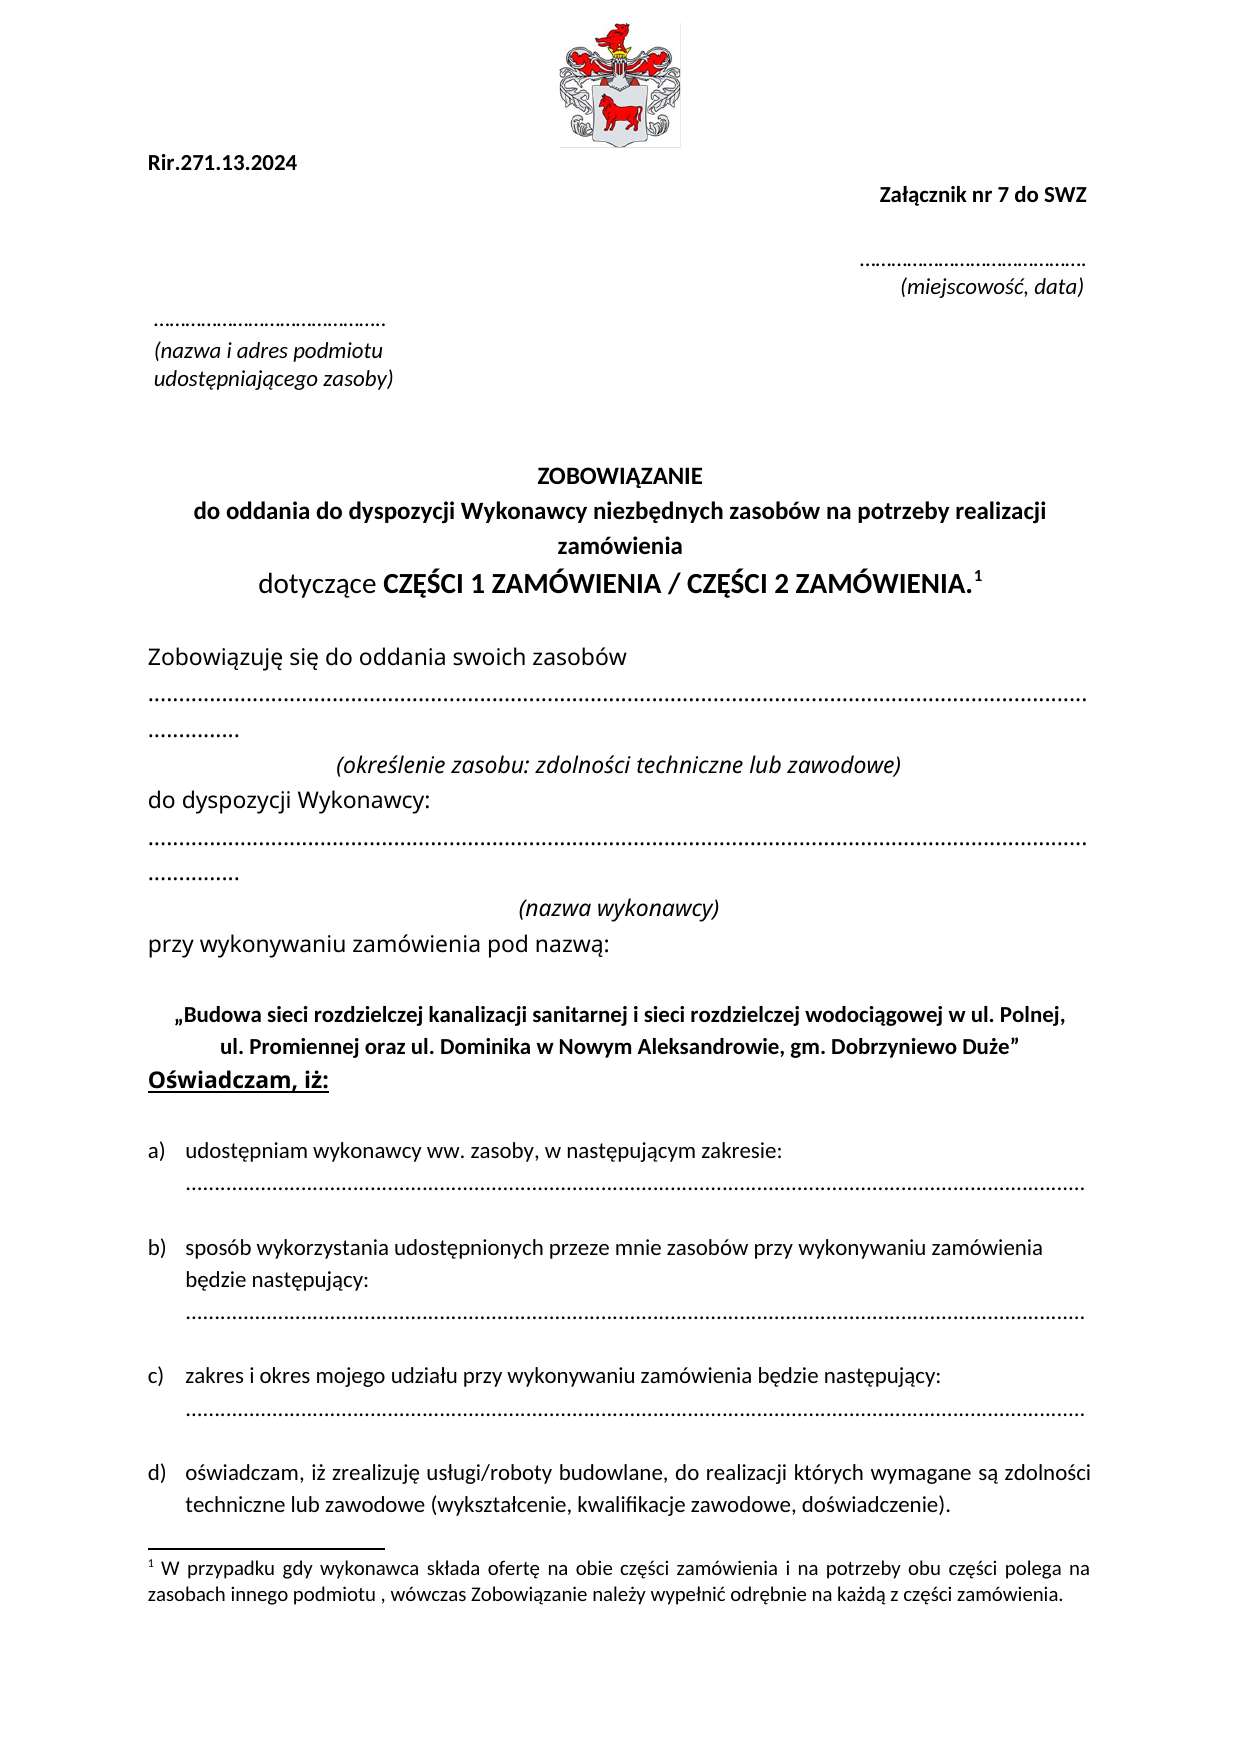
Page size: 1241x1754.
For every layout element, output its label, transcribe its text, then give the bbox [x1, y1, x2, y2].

text ............................................................................................................................................................ [148, 1394, 1093, 1422]
text Rir.271.13.2024 [148, 148, 1087, 176]
text ……………………………………. [153, 244, 1087, 272]
text (miejscowość, data) [153, 272, 1087, 300]
subtitle ZOBOWIĄZANIE [148, 460, 1093, 490]
list oświadczam, iż zrealizuję usługi/roboty budowlane, do realizacji których wymagane są zdolności techniczne lub zawodowe (wykształcenie, kwalifikacje zawodowe, doświadczenie). [148, 1458, 1093, 1518]
text (określenie zasobu: zdolności techniczne lub zawodowe) [148, 748, 1093, 780]
text ............................................................................................................................................................ [148, 1168, 1093, 1197]
text Zobowiązuję się do oddania swoich zasobów [148, 641, 1093, 672]
text Oświadczam, iż: [148, 1064, 1093, 1096]
text dotyczące CZĘŚCI 1 ZAMÓWIENIA / CZĘŚCI 2 ZAMÓWIENIA. [148, 565, 1093, 600]
list zakres i okres mojego udziału przy wykonywaniu zamówienia będzie następujący: [148, 1362, 1093, 1390]
text Załącznik nr 7 do SWZ [148, 180, 1087, 208]
text ........................................................................................................................................................................ [148, 677, 1093, 744]
text (nazwa i adres podmiotu [153, 337, 1087, 364]
text udostępniającego zasoby) [153, 364, 1087, 393]
list sposób wykorzystania udostępnionych przeze mnie zasobów przy wykonywaniu zamówienia będzie następujący: [148, 1233, 1093, 1293]
text do dyspozycji Wykonawcy: [148, 784, 1093, 816]
picture [559, 23, 681, 148]
text ........................................................................................................................................................................ [148, 820, 1093, 888]
text …………………………………….. [153, 304, 1087, 332]
text ............................................................................................................................................................ [148, 1297, 1093, 1325]
text przy wykonywaniu zamówienia pod nazwą: [148, 928, 1093, 959]
text (nazwa wykonawcy) [148, 892, 1093, 923]
text „Budowa sieci rozdzielczej kanalizacji sanitarnej i sieci rozdzielczej wodociągowej w ul. Polnej, [148, 1000, 1093, 1028]
text ul. Promiennej oraz ul. Dominika w Nowym Aleksandrowie, gm. Dobrzyniewo Duże” [148, 1032, 1093, 1060]
list udostępniam wykonawcy ww. zasoby, w następującym zakresie: [148, 1136, 1093, 1164]
text do oddania do dyspozycji Wykonawcy niezbędnych zasobów na potrzeby realizacji zamówienia [148, 495, 1093, 560]
